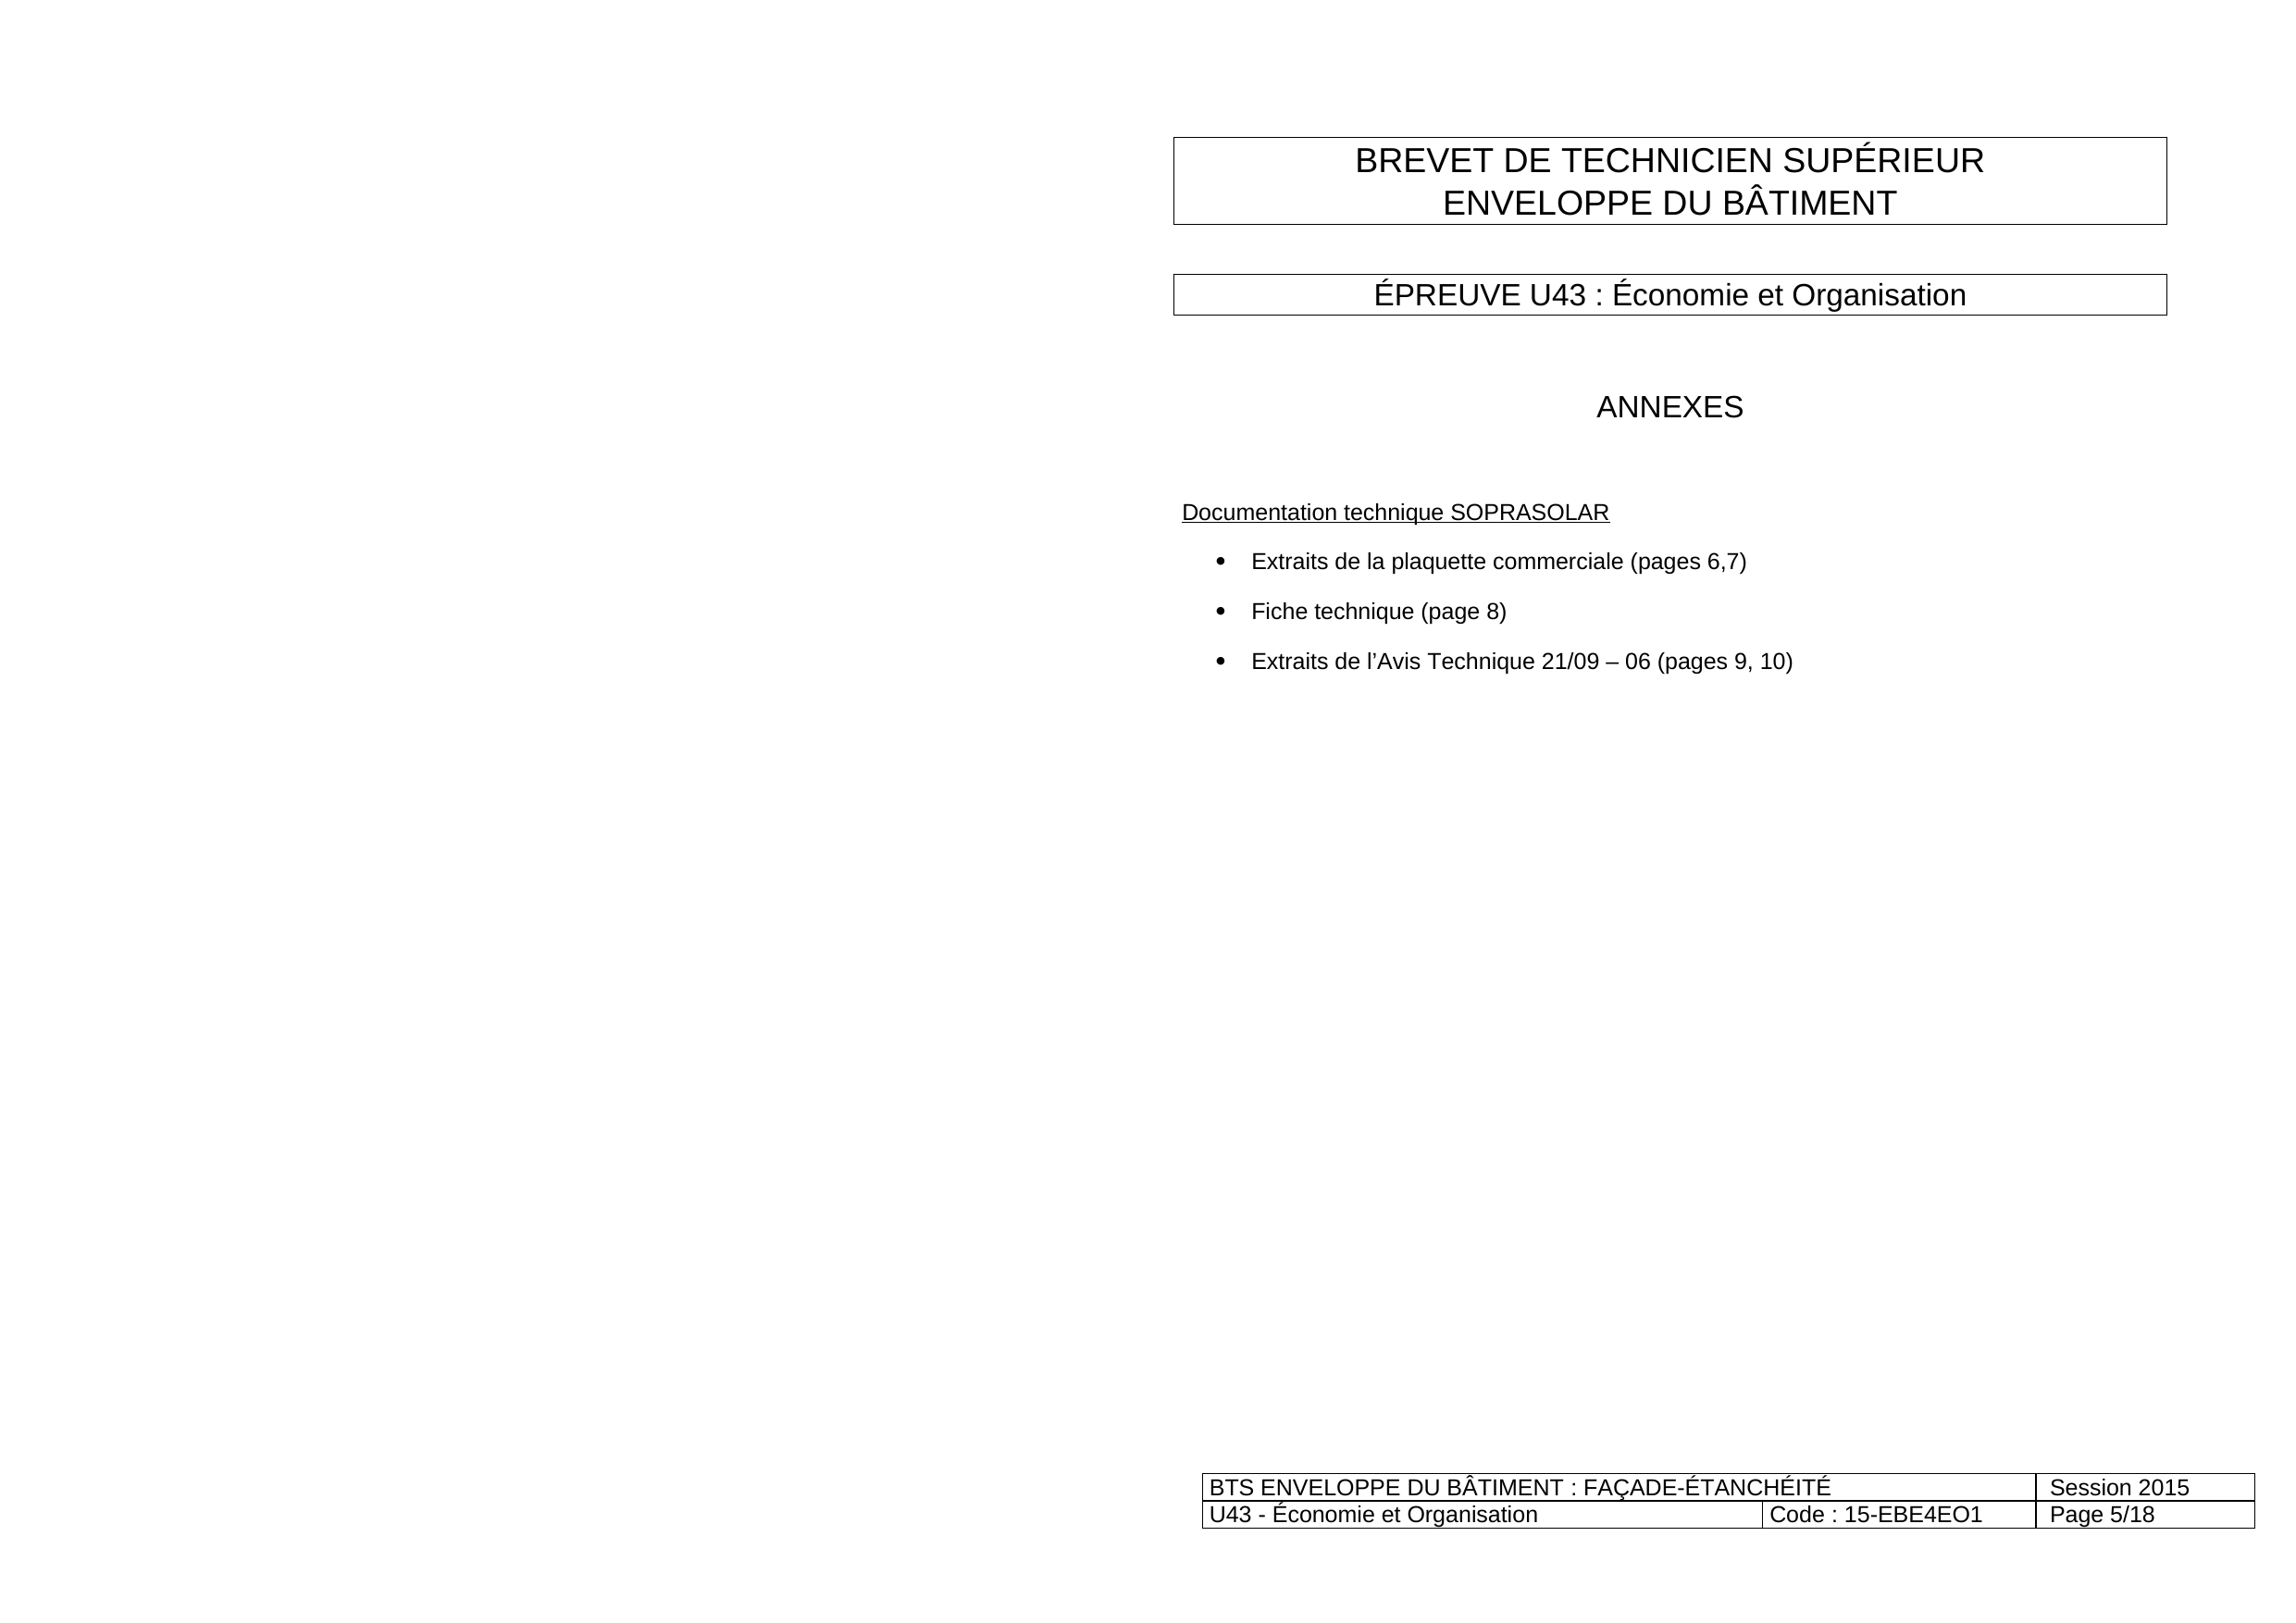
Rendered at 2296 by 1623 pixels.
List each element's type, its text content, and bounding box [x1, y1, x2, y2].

text Documentation technique SOPRASOLAR [1182, 498, 2159, 525]
list Extraits de la plaquette commerciale (pages 6,7) [1216, 548, 2159, 575]
list Extraits de l’Avis Technique 21/09 – 06 (pages 9, 10) [1216, 648, 2159, 675]
text BREVET DE TECHNICIEN SUPÉRIEUR [1174, 138, 2166, 180]
text ÉPREUVE U43 : Économie et Organisation [1174, 275, 2166, 315]
list Fiche technique (page 8) [1216, 598, 2159, 625]
text ANNEXES [1182, 390, 2159, 425]
text ENVELOPPE DU BÂTIMENT [1174, 180, 2166, 224]
